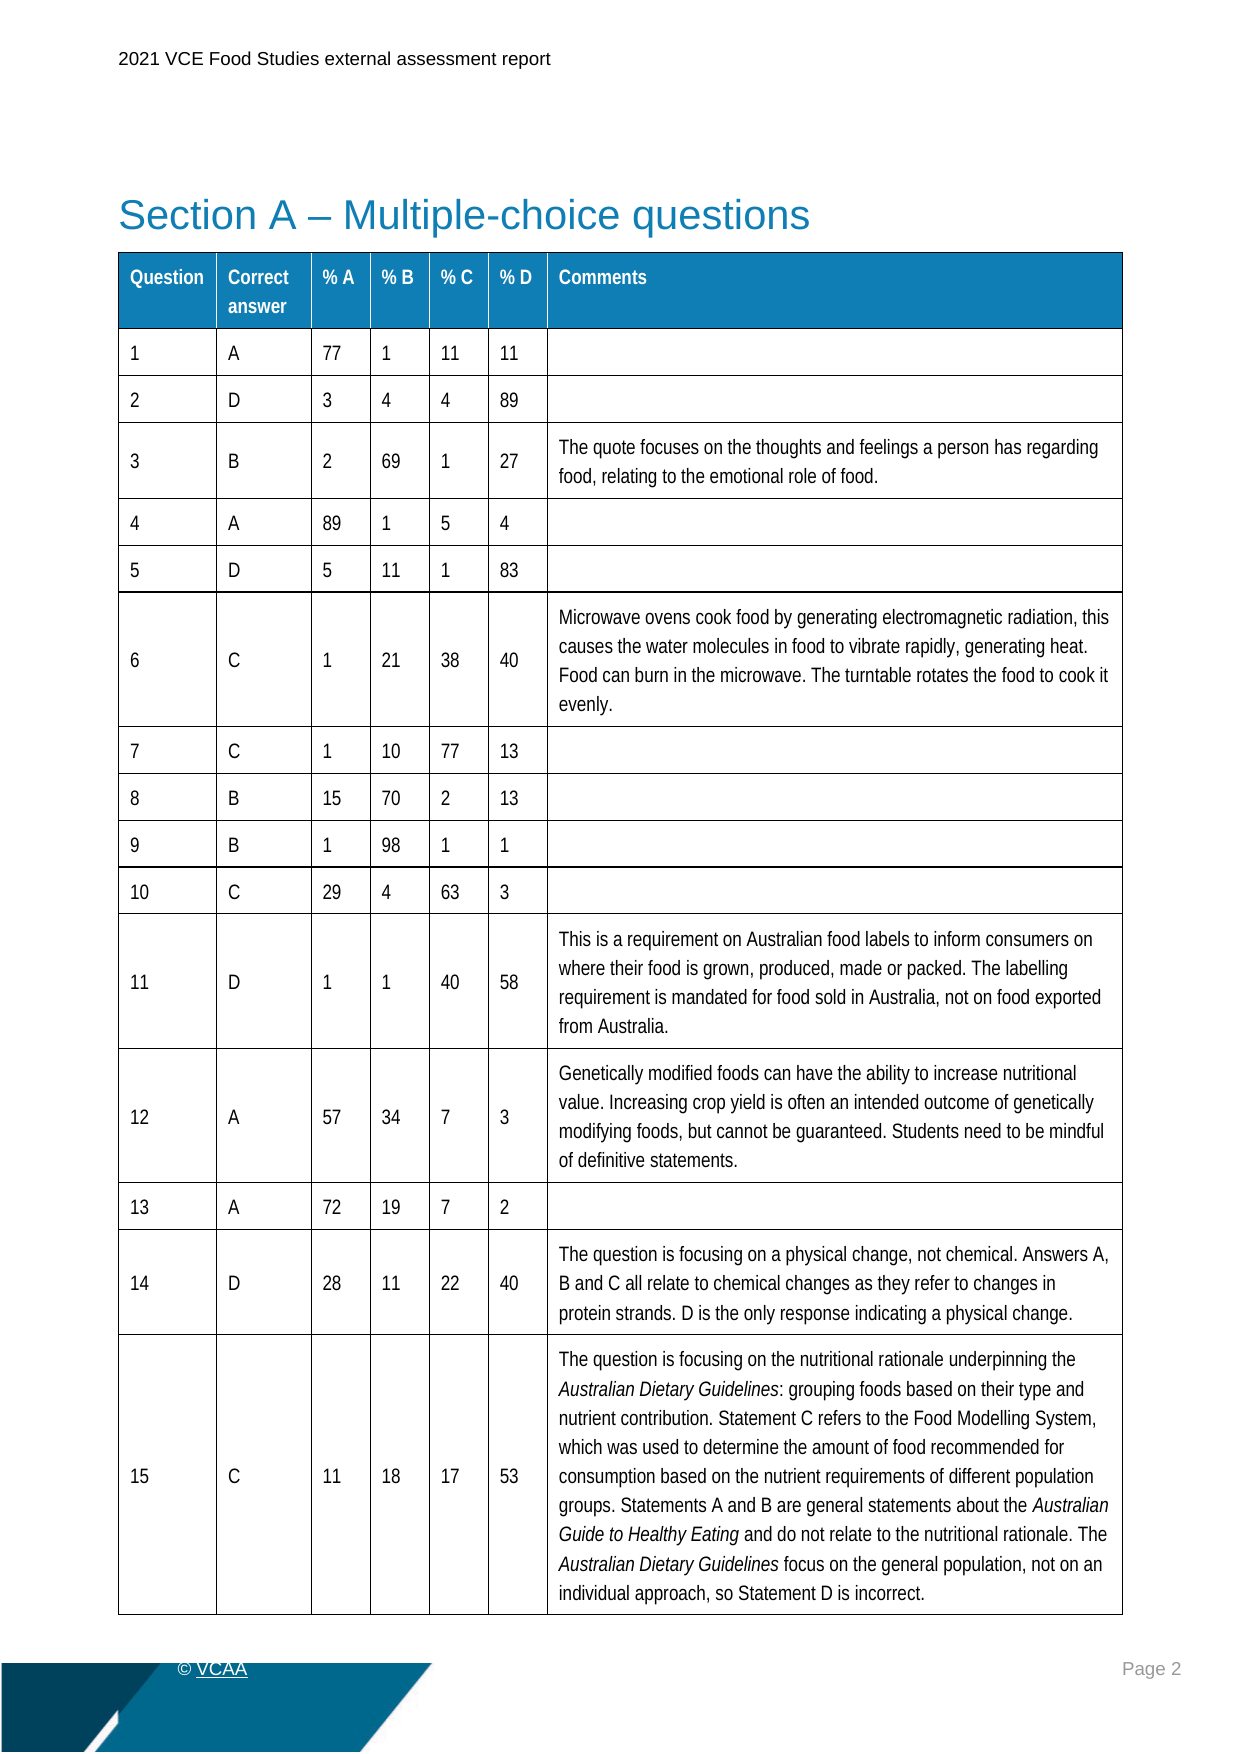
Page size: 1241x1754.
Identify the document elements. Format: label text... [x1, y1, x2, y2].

table_cell [548, 1183, 1122, 1229]
table_cell 1 [371, 914, 429, 1048]
table_cell 40 [489, 593, 547, 726]
table_cell D [217, 546, 311, 591]
table_cell 3 [119, 423, 216, 498]
table_cell 2 [489, 1183, 547, 1229]
table_cell 7 [119, 727, 216, 773]
table_cell 1 [119, 329, 216, 375]
table_cell 40 [430, 914, 488, 1048]
table_cell C [217, 593, 311, 726]
table_cell This is a requirement on Australian food labels to inform consumers on where their food is grown, produced, made or packed. The labelling requirement is mandated for food sold in Australia, not on food exported from Australia. [548, 914, 1122, 1048]
table_cell 89 [312, 499, 370, 544]
table_cell C [217, 868, 311, 913]
table_cell 89 [489, 376, 547, 422]
table_cell 11 [371, 546, 429, 591]
table_cell 63 [430, 868, 488, 913]
table_cell 98 [371, 821, 429, 866]
table_cell 1 [312, 593, 370, 726]
table_cell D [217, 914, 311, 1048]
table_cell [548, 376, 1122, 422]
table_cell [548, 821, 1122, 866]
table_cell 17 [430, 1335, 488, 1614]
table_cell 1 [312, 914, 370, 1048]
table_cell 1 [430, 546, 488, 591]
table_cell [548, 329, 1122, 375]
table_cell 28 [312, 1230, 370, 1334]
table_cell 6 [119, 593, 216, 726]
table_cell 4 [430, 376, 488, 422]
table_cell B [217, 423, 311, 498]
table_cell 9 [119, 821, 216, 866]
table_header % B [371, 253, 429, 328]
table_cell D [217, 376, 311, 422]
table_cell 38 [430, 593, 488, 726]
table_cell 1 [430, 821, 488, 866]
table_cell 11 [489, 329, 547, 375]
table_header Comments [548, 253, 1122, 328]
table_cell 10 [371, 727, 429, 773]
table_cell 11 [312, 1335, 370, 1614]
table_cell 1 [371, 329, 429, 375]
table_cell 13 [119, 1183, 216, 1229]
table_cell 72 [312, 1183, 370, 1229]
table_cell 2 [312, 423, 370, 498]
table_cell The question is focusing on the nutritional rationale underpinning the Australian Dietary Guidelines: grouping foods based on their type and nutrient contribution. Statement C refers to the Food Modelling System, which was used to determine the amount of food recommended for consumption based on the nutrient requirements of different population groups. Statements A and B are general statements about the Australian Guide to Healthy Eating and do not relate to the nutritional rationale. The Australian Dietary Guidelines focus on the general population, not on an individual approach, so Statement D is incorrect. [548, 1335, 1122, 1614]
table_cell 4 [371, 376, 429, 422]
table_cell 19 [371, 1183, 429, 1229]
table_cell [548, 774, 1122, 819]
table_cell 1 [312, 727, 370, 773]
table_cell [548, 499, 1122, 544]
table_cell D [217, 1230, 311, 1334]
table_cell 77 [430, 727, 488, 773]
table_cell 7 [430, 1049, 488, 1182]
table_cell A [217, 1183, 311, 1229]
table_cell [548, 727, 1122, 773]
table_cell 57 [312, 1049, 370, 1182]
table_cell 14 [119, 1230, 216, 1334]
table_cell 3 [312, 376, 370, 422]
picture [361, 1663, 1241, 1752]
table_cell C [217, 1335, 311, 1614]
table_cell 5 [312, 546, 370, 591]
table_cell 2 [430, 774, 488, 819]
table_cell 5 [430, 499, 488, 544]
table_cell A [217, 1049, 311, 1182]
table_cell 70 [371, 774, 429, 819]
table_cell 15 [312, 774, 370, 819]
table_cell 58 [489, 914, 547, 1048]
table_cell 12 [119, 1049, 216, 1182]
table_cell [548, 868, 1122, 913]
table_cell C [217, 727, 311, 773]
table_cell 2 [119, 376, 216, 422]
table_cell 21 [371, 593, 429, 726]
table_cell 29 [312, 868, 370, 913]
table_cell 1 [312, 821, 370, 866]
table_cell 22 [430, 1230, 488, 1334]
table_header % A [312, 253, 370, 328]
table_header Question [119, 253, 216, 328]
table_cell 4 [489, 499, 547, 544]
picture [85, 1711, 118, 1752]
table_header % D [489, 253, 547, 328]
table_cell 15 [119, 1335, 216, 1614]
table_cell 7 [430, 1183, 488, 1229]
table_cell 4 [119, 499, 216, 544]
table_cell 13 [489, 727, 547, 773]
table_cell 8 [119, 774, 216, 819]
table_cell [548, 546, 1122, 591]
table_cell 3 [489, 1049, 547, 1182]
table_cell 4 [371, 868, 429, 913]
table_cell 1 [371, 499, 429, 544]
table_cell 53 [489, 1335, 547, 1614]
table_cell 5 [119, 546, 216, 591]
table_cell 13 [489, 774, 547, 819]
table_cell 18 [371, 1335, 429, 1614]
table_cell 77 [312, 329, 370, 375]
table_cell 40 [489, 1230, 547, 1334]
table_cell 27 [489, 423, 547, 498]
table_cell The quote focuses on the thoughts and feelings a person has regarding food, relating to the emotional role of food. [548, 423, 1122, 498]
table_cell 1 [489, 821, 547, 866]
table_cell 3 [489, 868, 547, 913]
table_cell B [217, 821, 311, 866]
table_cell Microwave ovens cook food by generating electromagnetic radiation, this causes the water molecules in food to vibrate rapidly, generating heat. Food can burn in the microwave. The turntable rotates the food to cook it evenly. [548, 593, 1122, 726]
table_cell 10 [119, 868, 216, 913]
table_cell 69 [371, 423, 429, 498]
table_cell 11 [371, 1230, 429, 1334]
table_cell Genetically modified foods can have the ability to increase nutritional value. Increasing crop yield is often an intended outcome of genetically modifying foods, but cannot be guaranteed. Students need to be mindful of definitive statements. [548, 1049, 1122, 1182]
table_cell 1 [430, 423, 488, 498]
table_cell B [217, 774, 311, 819]
table_cell 11 [430, 329, 488, 375]
table_cell A [217, 499, 311, 544]
table_cell The question is focusing on a physical change, not chemical. Answers A, B and C all relate to chemical changes as they refer to changes in protein strands. D is the only response indicating a physical change. [548, 1230, 1122, 1334]
subtitle Section A – Multiple-choice questions [118, 189, 1122, 239]
table_header Correct answer [217, 253, 311, 328]
table_header % C [430, 253, 488, 328]
table_cell A [217, 329, 311, 375]
table_cell 11 [119, 914, 216, 1048]
table_cell 83 [489, 546, 547, 591]
table_cell 34 [371, 1049, 429, 1182]
